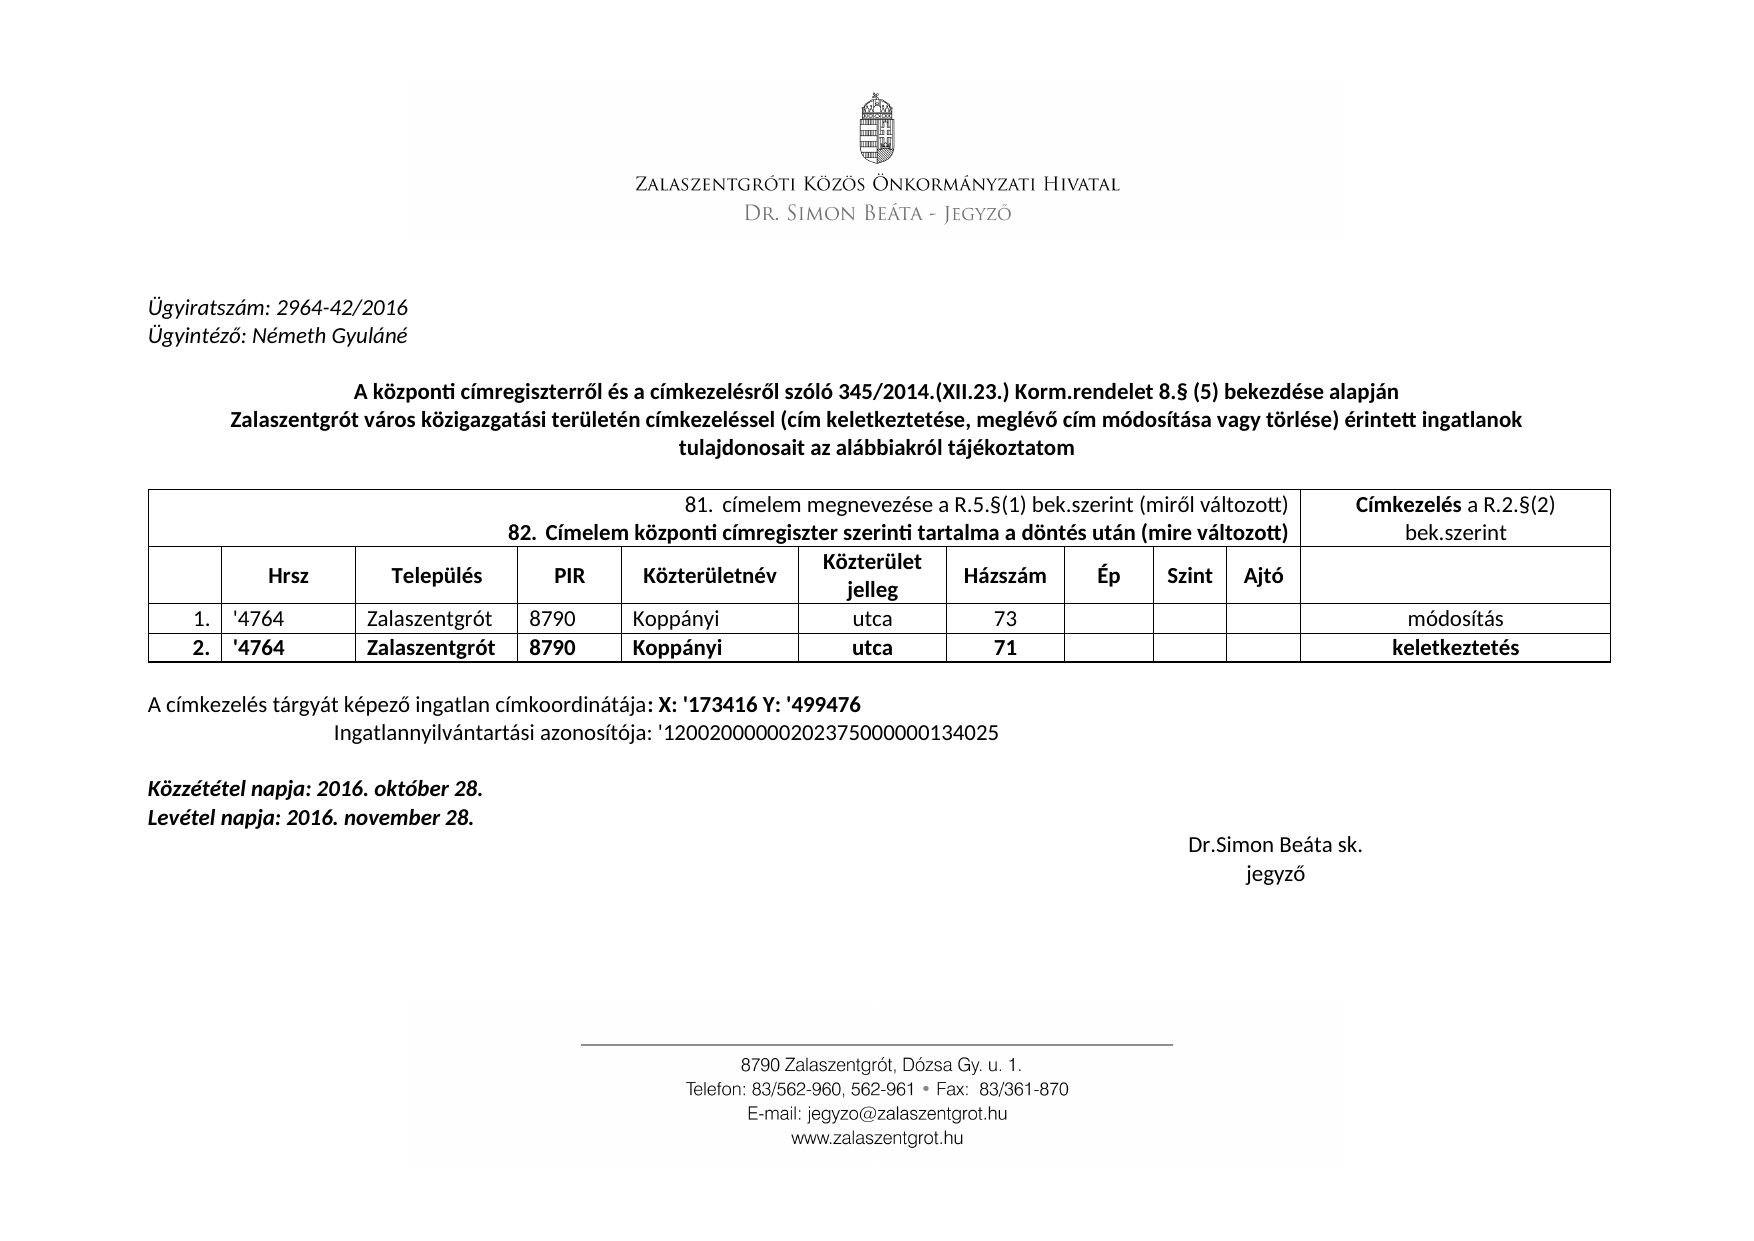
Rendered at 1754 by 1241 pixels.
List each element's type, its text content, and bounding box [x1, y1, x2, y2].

table_cell Zalaszentgrót [356, 604, 517, 632]
text Ingatlannyilvántartási azonosítója: '12002000000202375000000134025 [260, 718, 1606, 747]
table_cell [1227, 634, 1300, 661]
picture [404, 73, 1350, 240]
table_cell Házszám [947, 547, 1064, 603]
text Ügyiratszám: 2964-42/2016 [148, 293, 1606, 321]
picture [404, 1000, 1350, 1167]
table_header Címkezelés a R.2.§(2) bek.szerint [1301, 490, 1610, 546]
table_cell 71 [947, 634, 1064, 661]
table_cell '4764 [222, 634, 355, 661]
table_cell [1065, 634, 1153, 661]
table_cell Zalaszentgrót [356, 634, 517, 661]
table_cell Szint [1154, 547, 1226, 603]
table_cell Közterület jelleg [799, 547, 946, 603]
text Ügyintéző: Németh Gyuláné [148, 321, 1606, 349]
text Közzététel napja: 2016. október 28. [148, 774, 1606, 803]
table_cell Közterületnév [622, 547, 798, 603]
table_cell utca [799, 634, 946, 661]
table_cell 2. [149, 634, 221, 661]
table_cell PIR [518, 547, 621, 603]
table_cell '4764 [222, 604, 355, 632]
table_cell 8790 [518, 634, 621, 661]
text Dr.Simon Beáta sk. [945, 831, 1606, 859]
table_cell [149, 547, 221, 603]
table_cell módosítás [1301, 604, 1610, 632]
text tulajdonosait az alábbiakról tájékoztatom [148, 433, 1606, 461]
table_cell Koppányi [622, 604, 798, 632]
text Zalaszentgrót város közigazgatási területén címkezeléssel (cím keletkeztetése, meglévő cím módosítása vagy törlése) érintett ingatlanok [148, 405, 1606, 433]
table_cell keletkeztetés [1301, 634, 1610, 661]
table_cell Település [356, 547, 517, 603]
table_cell [1301, 547, 1610, 603]
table_cell [1227, 604, 1300, 632]
table_cell utca [799, 604, 946, 632]
table_cell 8790 [518, 604, 621, 632]
text A címkezelés tárgyát képező ingatlan címkoordinátája: X: '173416 Y: '499476 [148, 691, 1606, 718]
table_cell Koppányi [622, 634, 798, 661]
table_cell 73 [947, 604, 1064, 632]
text jegyző [945, 859, 1606, 887]
table_cell 1. [149, 604, 221, 632]
text Levétel napja: 2016. november 28. [148, 803, 1606, 831]
text A központi címregiszterről és a címkezelésről szóló 345/2014.(XII.23.) Korm.rendelet 8.§ (5) bekezdése alapján [148, 377, 1606, 405]
table_cell [1154, 604, 1226, 632]
table_cell Ép [1065, 547, 1153, 603]
table_cell [1154, 634, 1226, 661]
table_header címelem megnevezése a R.5.§(1) bek.szerint (miről változott) Címelem központi címregiszter szerinti tartalma a döntés után (mire változott) [149, 490, 1300, 546]
table_cell Ajtó [1227, 547, 1300, 603]
table_cell [1065, 604, 1153, 632]
table_cell Hrsz [222, 547, 355, 603]
